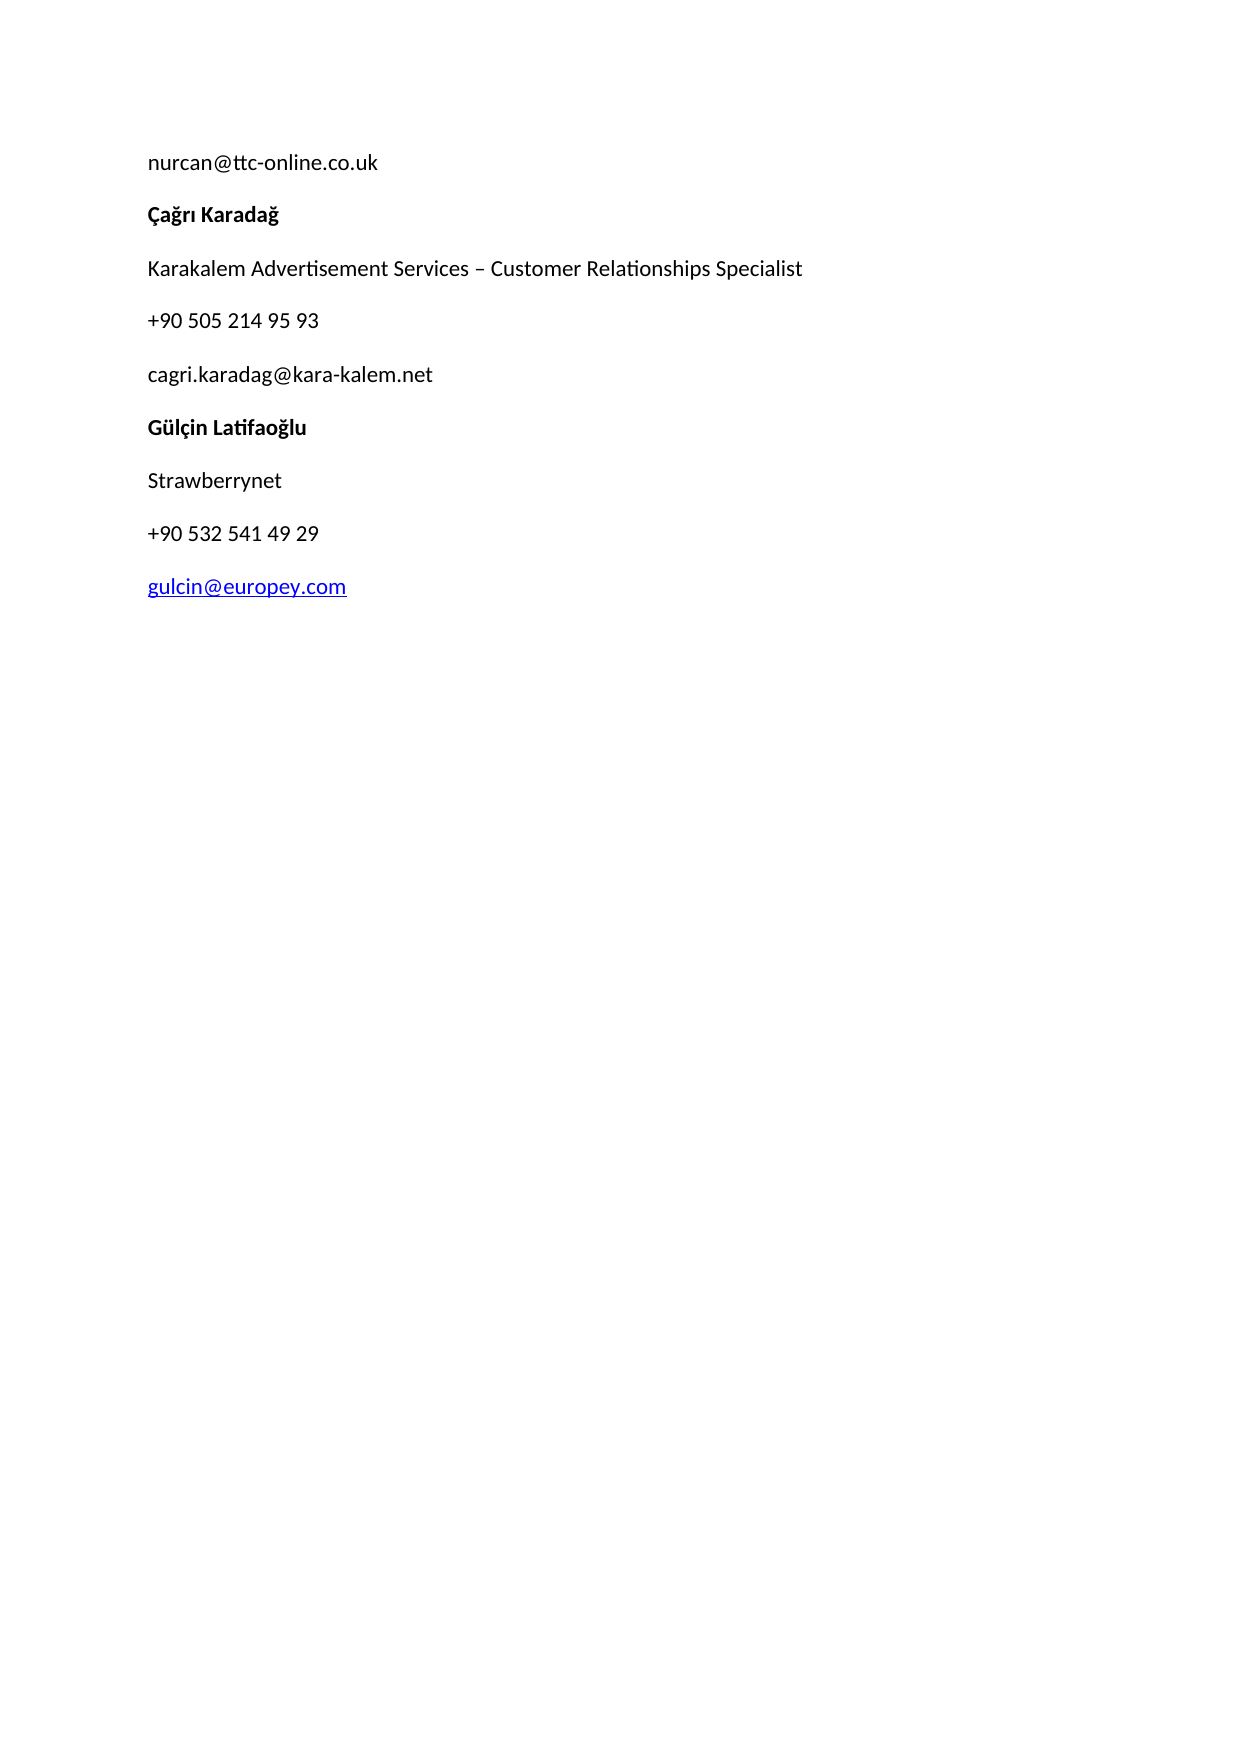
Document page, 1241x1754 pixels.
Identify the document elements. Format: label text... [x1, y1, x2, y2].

text Çağrı Karadağ [148, 201, 1093, 229]
text cagri.karadag@kara-kalem.net [148, 360, 1093, 388]
text +90 505 214 95 93 [148, 307, 1093, 335]
text Strawberrynet [148, 466, 1093, 494]
text +90 532 541 49 29 [148, 519, 1093, 547]
text gulcin@europey.com [148, 572, 1093, 600]
text Karakalem Advertisement Services – Customer Relationships Specialist [148, 254, 1093, 282]
text Gülçin Latifaoğlu [148, 413, 1093, 441]
text nurcan@ttc-online.co.uk [148, 148, 1093, 176]
